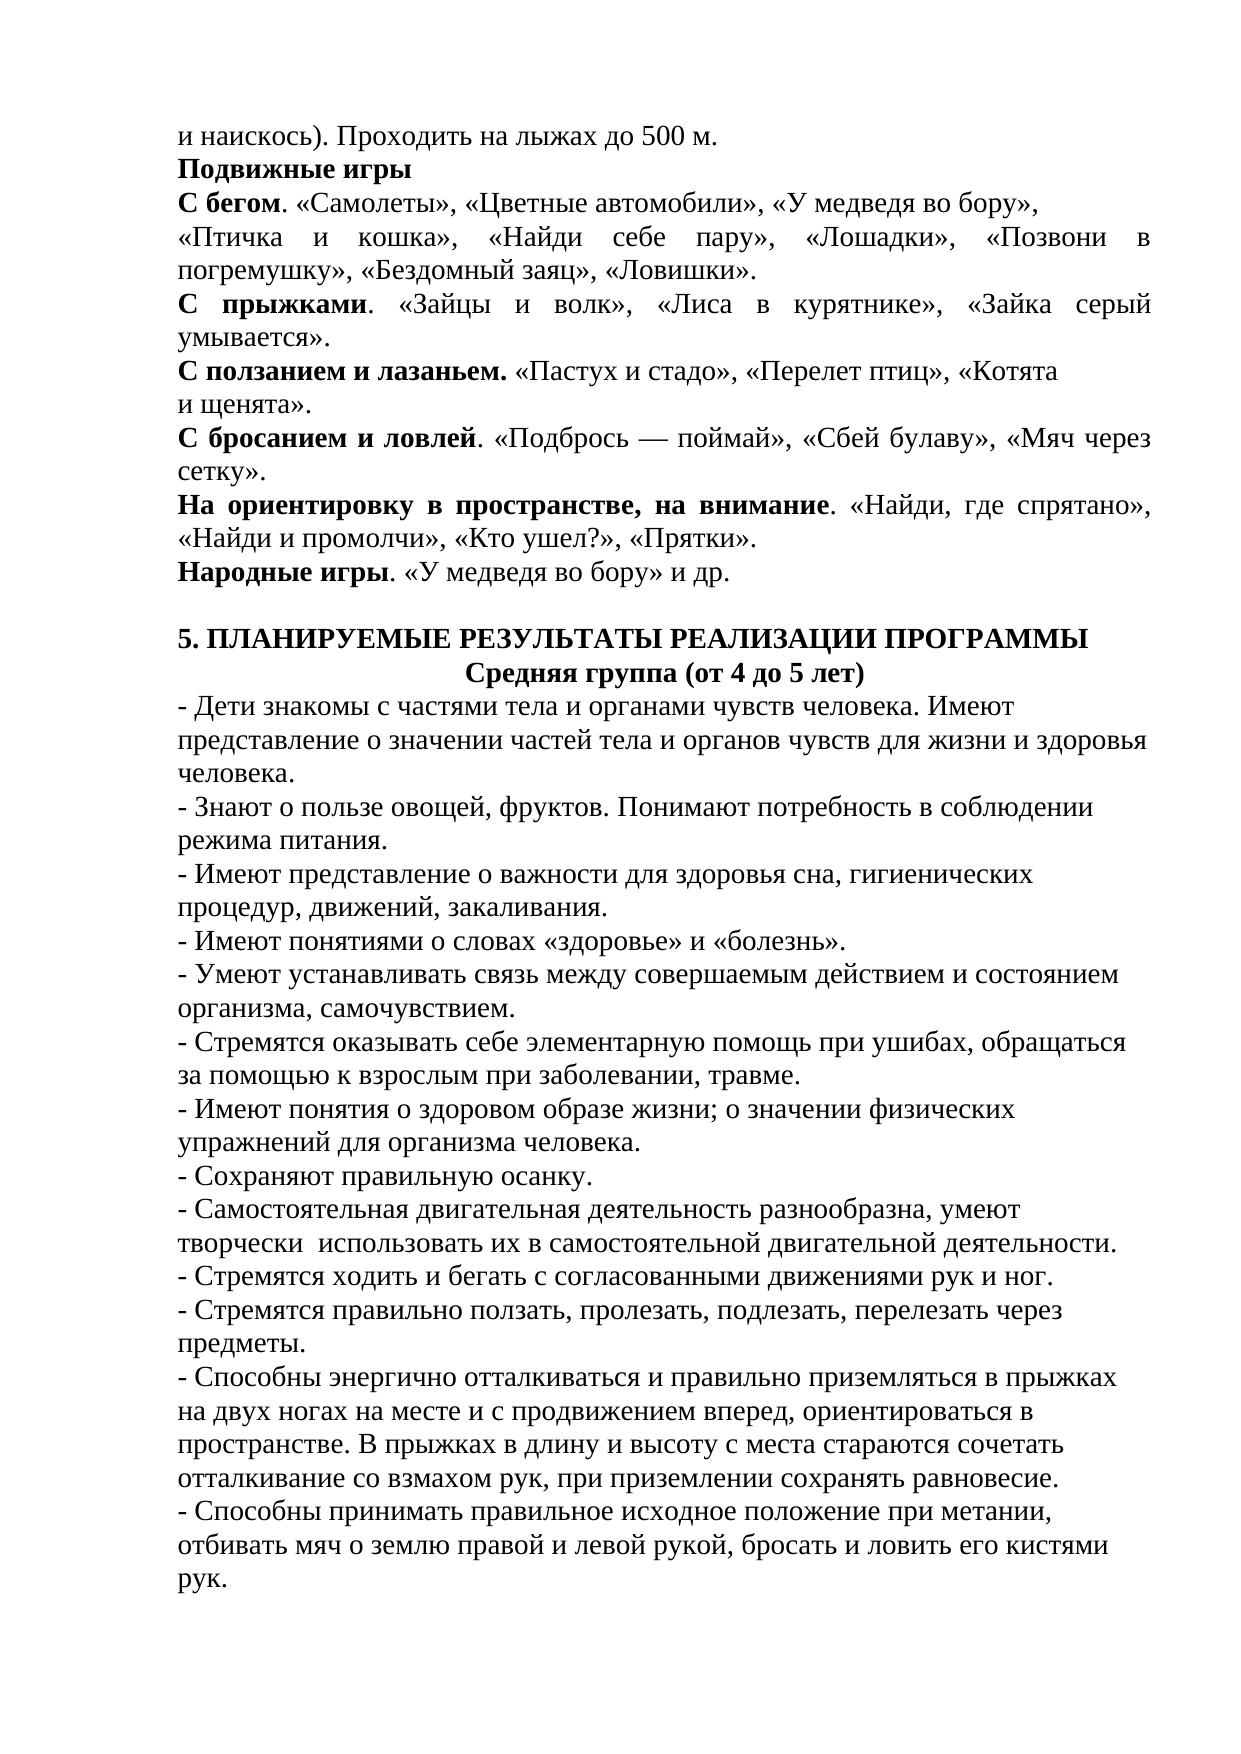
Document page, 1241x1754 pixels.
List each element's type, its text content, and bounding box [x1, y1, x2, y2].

text Народные игры. «У медведя во бору» и др. [177, 554, 1152, 588]
text - Сохраняют правильную осанку. [177, 1158, 1152, 1191]
text Средняя группа (от 4 до 5 лет) [177, 655, 1152, 688]
text организма, самочувствием. [177, 990, 1152, 1024]
text - Умеют устанавливать связь между совершаемым действием и состоянием [177, 957, 1152, 990]
text - Имеют представление о важности для здоровья сна, гигиенических процедур, движений, закаливания. [177, 856, 1152, 923]
text С бегом. «Самолеты», «Цветные автомобили», «У медведя во бору», [177, 185, 1152, 219]
text - Стремятся ходить и бегать с согласованными движениями рук и ног. [177, 1258, 1152, 1292]
text 5. ПЛАНИРУЕМЫЕ РЕЗУЛЬТАТЫ РЕАЛИЗАЦИИ ПРОГРАММЫ [177, 621, 1152, 655]
text - Имеют понятиями о словах «здоровье» и «болезнь». [177, 923, 1152, 957]
text - Самостоятельная двигательная деятельность разнообразна, умеют творчески использовать их в самостоятельной двигательной деятельности. [177, 1191, 1152, 1258]
text На ориентировку в пространстве, на внимание. «Найди, где спрятано», «Найди и промолчи», «Кто ушел?», «Прятки». [177, 487, 1152, 554]
text - Стремятся оказывать себе элементарную помощь при ушибах, обращаться за помощью к взрослым при заболевании, травме. [177, 1024, 1152, 1091]
text - Способны принимать правильное исходное положение при метании, отбивать мяч о землю правой и левой рукой, бросать и ловить его кистями рук. [177, 1493, 1152, 1594]
text - Имеют понятия о здоровом образе жизни; о значении физических упражнений для организма человека. [177, 1091, 1152, 1158]
text Подвижные игры [177, 152, 1152, 185]
text С прыжками. «Зайцы и волк», «Лиса в курятнике», «Зайка серый умывается». [177, 286, 1152, 353]
text С бросанием и ловлей. «Подбрось — поймай», «Сбей булаву», «Мяч через сетку». [177, 420, 1152, 487]
text и наискось). Проходить на лыжах до 500 м. [177, 118, 1152, 152]
text - Способны энергично отталкиваться и правильно приземляться в прыжках на двух ногах на месте и с продвижением вперед, ориентироваться в пространстве. В прыжках в длину и высоту с места стараются сочетать отталкивание со взмахом рук, при приземлении сохранять равновесие. [177, 1359, 1152, 1493]
text и щенята». [177, 386, 1152, 420]
text - Знают о пользе овощей, фруктов. Понимают потребность в соблюдении режима питания. [177, 789, 1152, 856]
text «Птичка и кошка», «Найди себе пару», «Лошадки», «Позвони в погремушку», «Бездомный заяц», «Ловишки». [177, 219, 1152, 286]
text - Дети знакомы с частями тела и органами чувств человека. Имеют представление о значении частей тела и органов чувств для жизни и здоровья человека. [177, 688, 1152, 789]
text С ползанием и лазаньем. «Пастух и стадо», «Перелет птиц», «Котята [177, 353, 1152, 386]
text - Стремятся правильно ползать, пролезать, подлезать, перелезать через предметы. [177, 1292, 1152, 1359]
